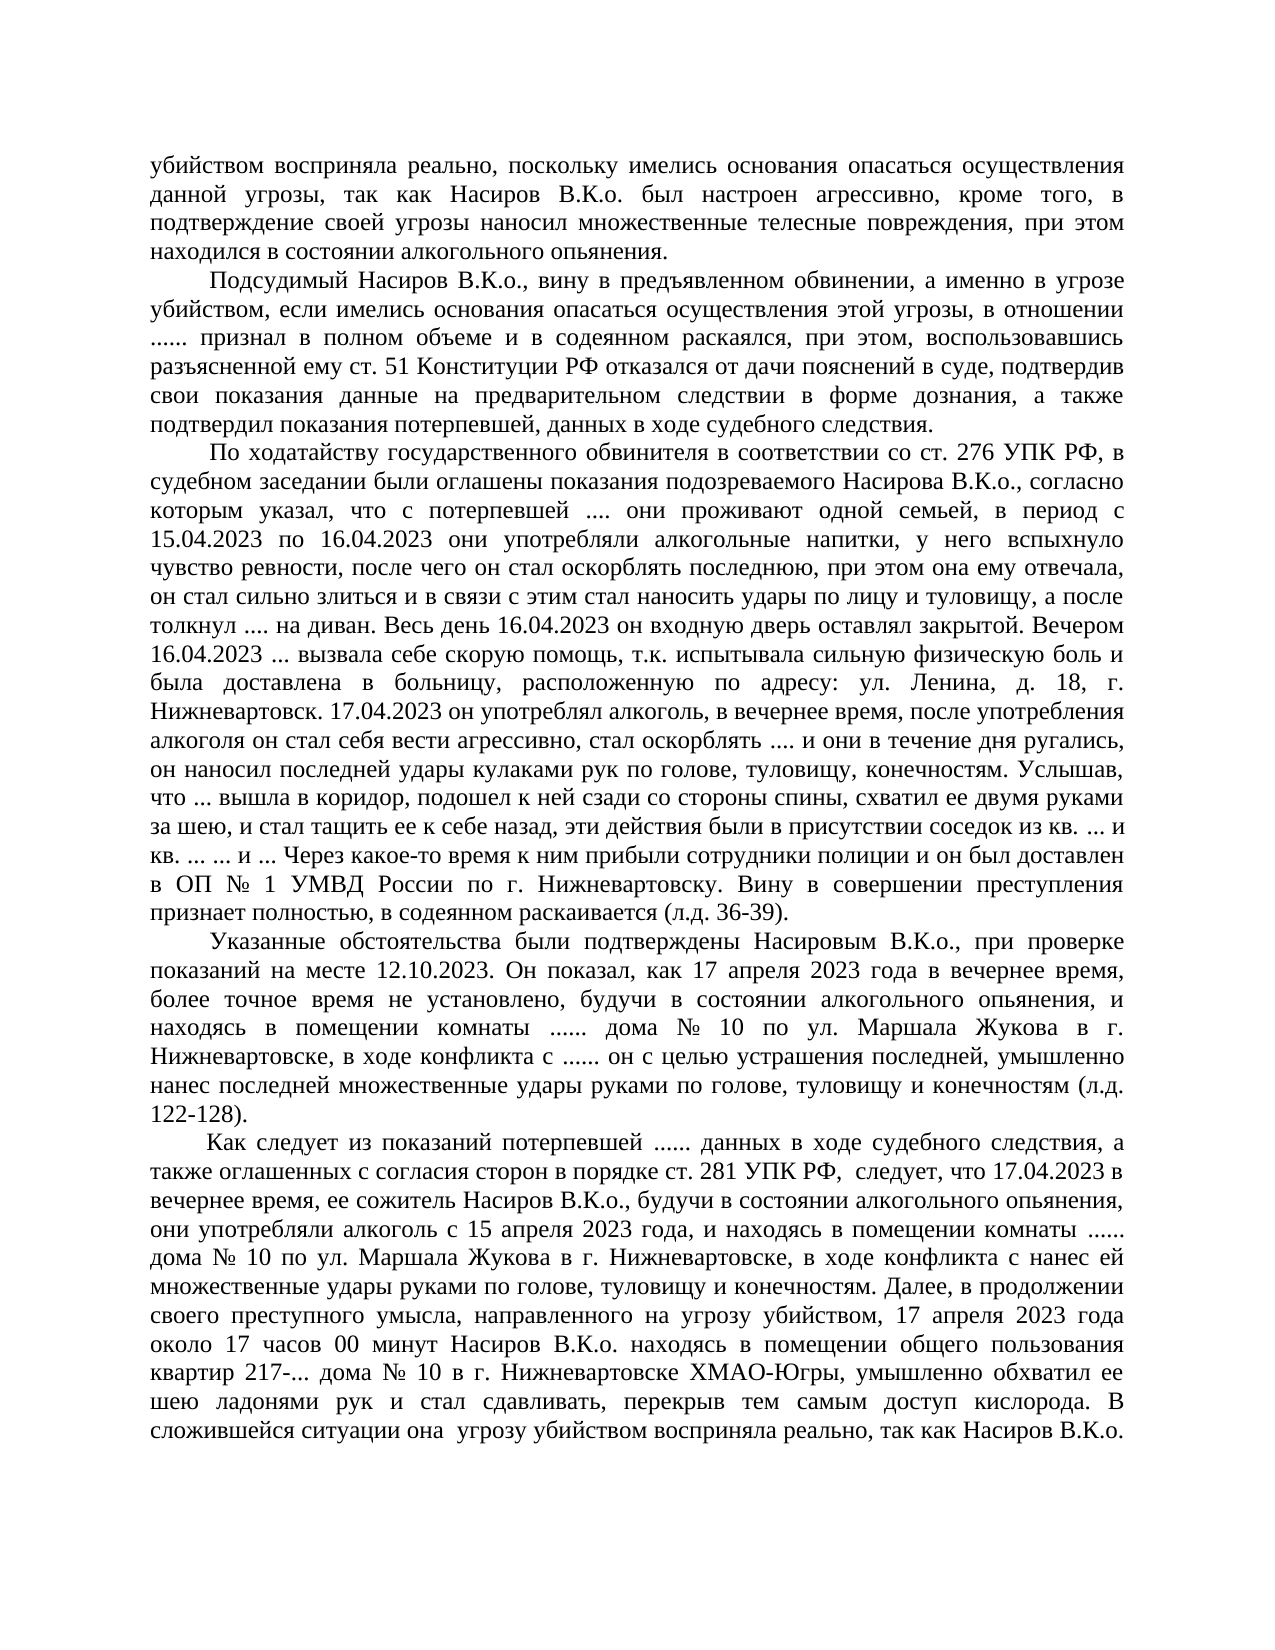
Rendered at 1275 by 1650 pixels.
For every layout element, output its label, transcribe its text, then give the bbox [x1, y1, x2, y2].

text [150, 150, 1125, 265]
text По ходатайству государственного обвинителя в соответствии со ст. 276 УПК РФ, в судебном заседании были оглашены показания подозреваемого Насирова В.К.о., согласно которым указал, что с потерпевшей .... они проживают одной семьей, в период с 15.04.2023 по 16.04.2023 они употребляли алкогольные напитки, у него вспыхнуло чувство ревности, после чего он стал оскорблять последнюю, при этом она ему отвечала, он стал сильно злиться и в связи с этим стал наносить удары по лицу и туловищу, а после толкнул .... на диван. Весь день 16.04.2023 он входную дверь оставлял закрытой. Вечером 16.04.2023 ... вызвала себе скорую помощь, т.к. испытывала сильную физическую боль и была доставлена в больницу, расположенную по адресу: ул. Ленина, д. 18, г. Нижневартовск. 17.04.2023 он употреблял алкоголь, в вечернее время, после употребления алкоголя он стал себя вести агрессивно, стал оскорблять .... и они в течение дня ругались, он наносил последней удары кулаками рук по голове, туловищу, конечностям. Услышав, что ... вышла в коридор, подошел к ней сзади со стороны спины, схватил ее двумя руками за шею, и стал тащить ее к себе назад, эти действия были в присутствии соседок из кв. ... и кв. ... ... и ... Через какое-то время к ним прибыли сотрудники полиции и он был доставлен в ОП № 1 УМВД России по г. Нижневартовску. Вину в совершении преступления признает полностью, в содеянном раскаивается (л.д. 36-39). [150, 437, 1125, 926]
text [150, 1127, 1125, 1444]
text Подсудимый Насиров В.К.о., вину в предъявленном обвинении, а именно в угрозе убийством, если имелись основания опасаться осуществления этой угрозы, в отношении ...... признал в полном объеме и в содеянном раскаялся, при этом, воспользовавшись разъясненной ему ст. 51 Конституции РФ отказался от дачи пояснений в суде, подтвердив свои показания данные на предварительном следствии в форме дознания, а также подтвердил показания потерпевшей, данных в ходе судебного следствия. [150, 265, 1125, 437]
text Указанные обстоятельства были подтверждены Насировым В.К.о., при проверке показаний на месте 12.10.2023. Он показал, как 17 апреля 2023 года в вечернее время, более точное время не установлено, будучи в состоянии алкогольного опьянения, и находясь в помещении комнаты ...... дома № 10 по ул. Маршала Жукова в г. Нижневартовске, в ходе конфликта с ...... он с целью устрашения последней, умышленно нанес последней множественные удары руками по голове, туловищу и конечностям (л.д. 122-128). [150, 926, 1125, 1127]
